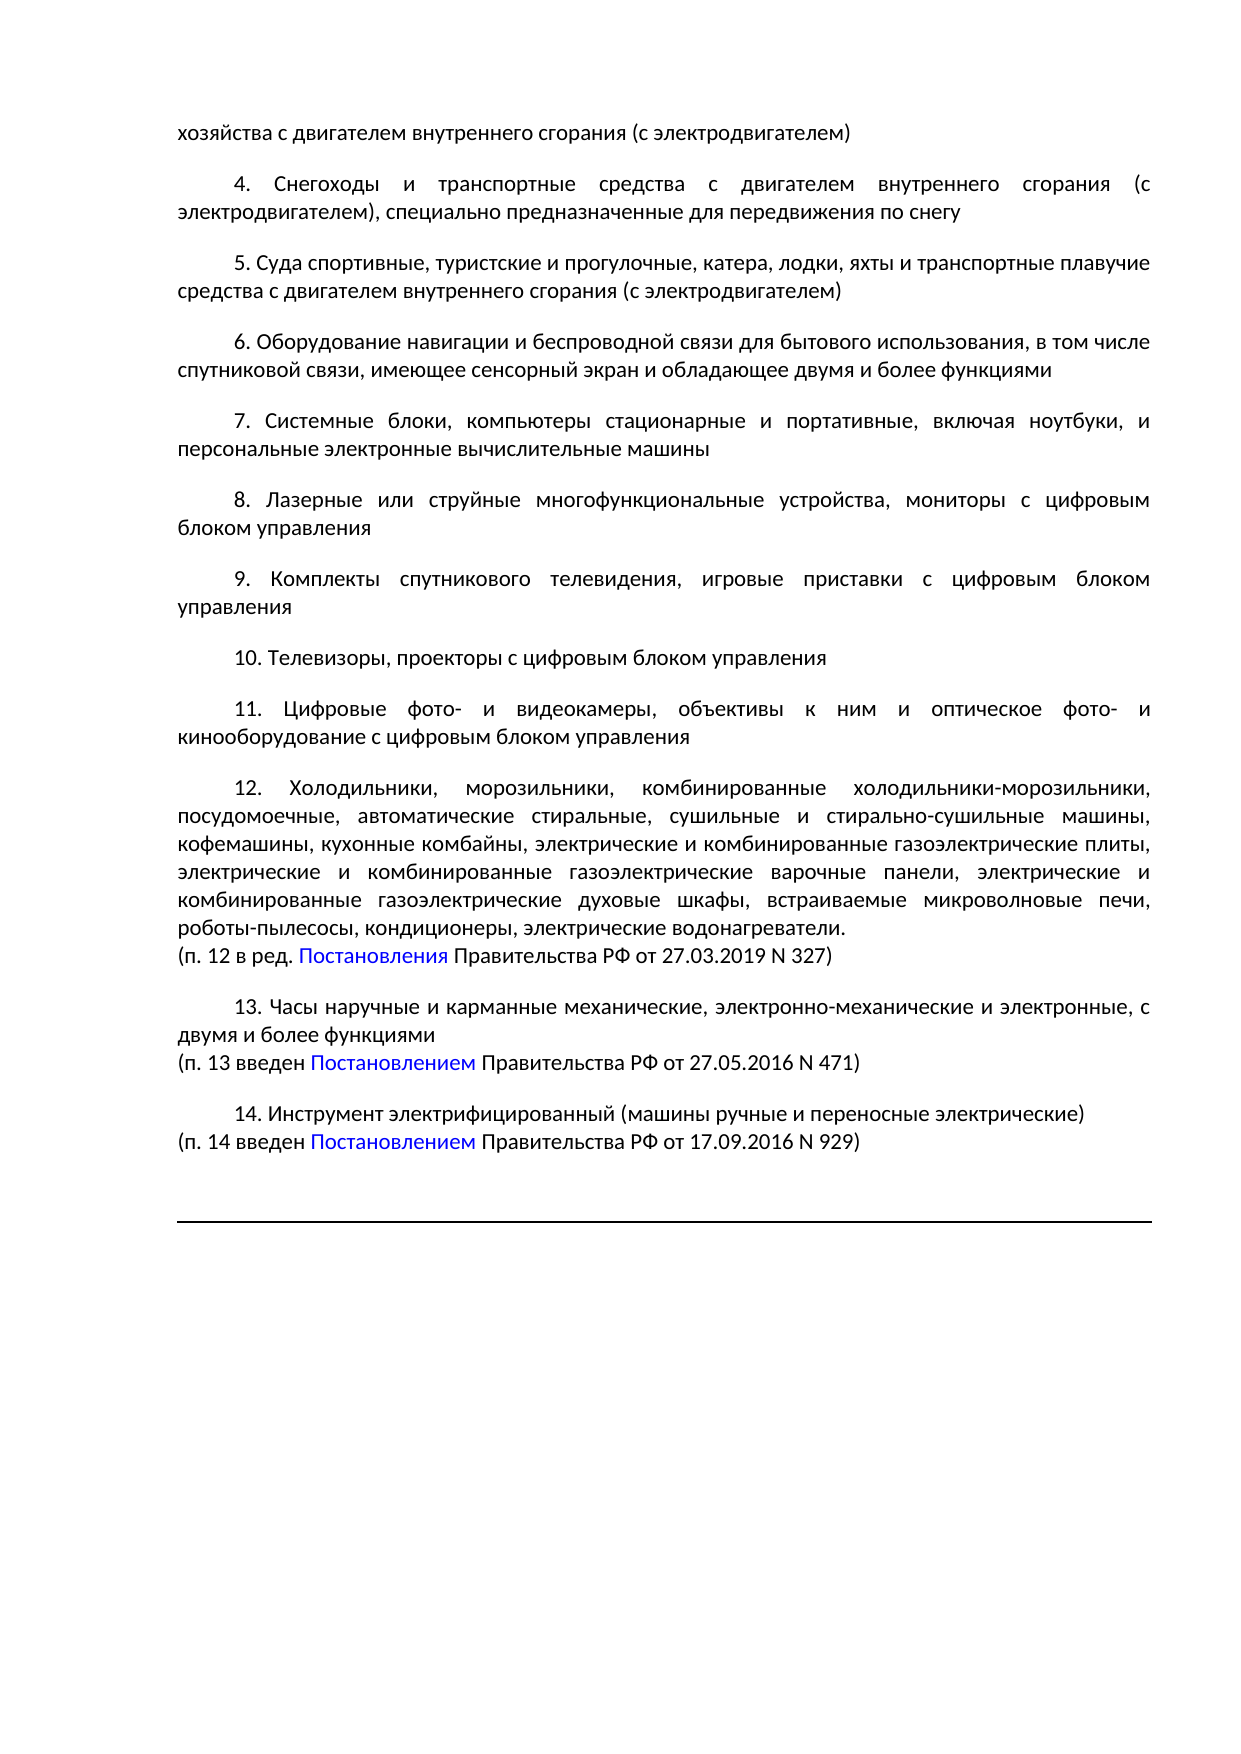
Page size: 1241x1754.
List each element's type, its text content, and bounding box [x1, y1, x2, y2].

text (п. 13 введен Постановлением Правительства РФ от 27.05.2016 N 471) [177, 1048, 1152, 1076]
text (п. 14 введен Постановлением Правительства РФ от 17.09.2016 N 929) [177, 1127, 1152, 1155]
text 11. Цифровые фото- и видеокамеры, объективы к ним и оптическое фото- и кинооборудование с цифровым блоком управления [177, 694, 1152, 750]
text 13. Часы наручные и карманные механические, электронно-механические и электронные, с двумя и более функциями [177, 992, 1152, 1048]
text 9. Комплекты спутникового телевидения, игровые приставки с цифровым блоком управления [177, 564, 1152, 620]
text 5. Суда спортивные, туристские и прогулочные, катера, лодки, яхты и транспортные плавучие средства с двигателем внутреннего сгорания (с электродвигателем) [177, 248, 1152, 304]
text 7. Системные блоки, компьютеры стационарные и портативные, включая ноутбуки, и персональные электронные вычислительные машины [177, 406, 1152, 462]
text 12. Холодильники, морозильники, комбинированные холодильники-морозильники, посудомоечные, автоматические стиральные, сушильные и стирально-сушильные машины, кофемашины, кухонные комбайны, электрические и комбинированные газоэлектрические плиты, электрические и комбинированные газоэлектрические варочные панели, электрические и комбинированные газоэлектрические духовые шкафы, встраиваемые микроволновые печи, роботы-пылесосы, кондиционеры, электрические водонагреватели. [177, 773, 1152, 941]
text 6. Оборудование навигации и беспроводной связи для бытового использования, в том числе спутниковой связи, имеющее сенсорный экран и обладающее двумя и более функциями [177, 327, 1152, 383]
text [177, 118, 1152, 146]
text 14. Инструмент электрифицированный (машины ручные и переносные электрические) [177, 1099, 1152, 1127]
text (п. 12 в ред. Постановления Правительства РФ от 27.03.2019 N 327) [177, 941, 1152, 969]
text 10. Телевизоры, проекторы с цифровым блоком управления [177, 643, 1152, 671]
text 8. Лазерные или струйные многофункциональные устройства, мониторы с цифровым блоком управления [177, 485, 1152, 541]
text 4. Снегоходы и транспортные средства с двигателем внутреннего сгорания (с электродвигателем), специально предназначенные для передвижения по снегу [177, 169, 1152, 225]
